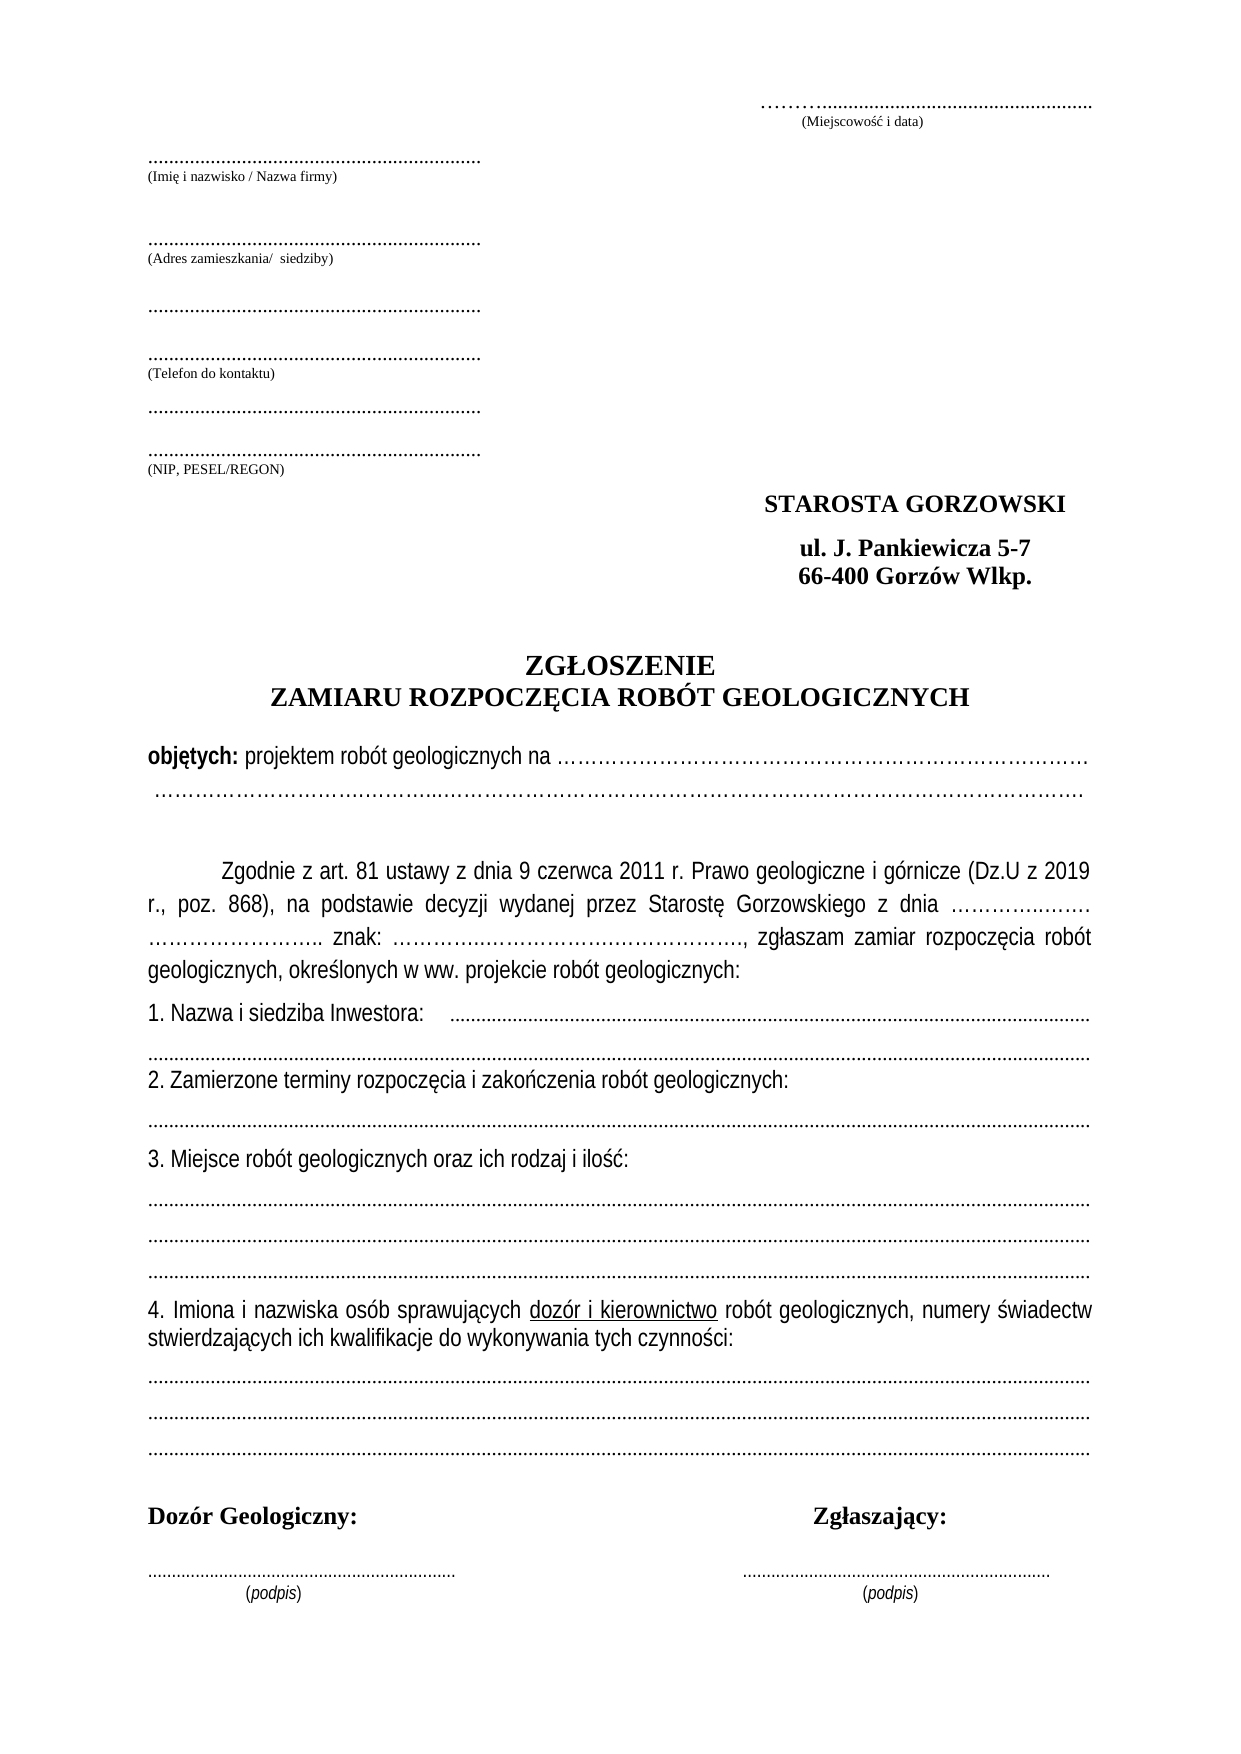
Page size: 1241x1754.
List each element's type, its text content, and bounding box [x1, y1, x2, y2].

text objętych: projektem robót geologicznych na …………………………………………………………………… [148, 741, 1092, 770]
text ZAMIARU ROZPOCZĘCIA ROBÓT GEOLOGICZNYCH [148, 681, 1092, 712]
text ………………………….………...…………………………………………………………………………………. [148, 774, 1092, 803]
text Zgodnie z art. 81 ustawy z dnia 9 czerwca 2011 r. Prawo geologiczne i górnicze (Dz.U z 2019 r., poz. 868), na podstawie decyzji wydanej przez Starostę Gorzowskiego z dnia …………..…….…………………….. znak: …………..……………….………………., zgłaszam zamiar rozpoczęcia robót geologicznych, określonych w ww. projekcie robót geologicznych: [148, 856, 1092, 984]
text ..................................................................................................................................................................................... [148, 1041, 1092, 1065]
text (Telefon do kontaktu) [148, 365, 1092, 393]
text ……….................................................... [148, 89, 1092, 113]
text (Miejscowość i data) [148, 113, 1092, 141]
text ..................................................................................................................................................................................... [148, 1364, 1092, 1388]
text Dozór Geologiczny: Zgłaszający: [148, 1501, 1092, 1529]
text ................................................................ [148, 437, 1092, 461]
text STAROSTA GORZOWSKI [738, 489, 1092, 518]
text ................................................................ [148, 341, 1092, 365]
text ................................................................ [148, 393, 1092, 418]
text ..................................................................................................................................................................................... [148, 1108, 1092, 1132]
text (NIP, PESEL/REGON) [148, 461, 1092, 489]
text (Adres zamieszkania/ siedziby) [148, 249, 1092, 278]
text ..................................................................................................................................................................................... [148, 1259, 1092, 1283]
text 1. Nazwa i siedziba Inwestora: ........................................................................................................................... [148, 998, 1092, 1026]
text ..................................................................................................................................................................................... [148, 1400, 1092, 1424]
text (podpis) (podpis) [148, 1582, 1092, 1604]
text ................................................................ [148, 225, 1092, 249]
text ..................................................................................................................................................................................... [148, 1436, 1092, 1460]
text 4. Imiona i nazwiska osób sprawujących dozór i kierownictwo robót geologicznych, numery świadectw stwierdzających ich kwalifikacje do wykonywania tych czynności: [148, 1295, 1092, 1352]
text ................................................................ [148, 293, 1092, 317]
text 66-400 Gorzów Wlkp. [738, 561, 1092, 590]
text (Imię i nazwisko / Nazwa firmy) [148, 168, 1092, 197]
text ul. J. Pankiewicza 5-7 [738, 533, 1092, 561]
text ................................................................ [148, 144, 1092, 168]
text 2. Zamierzone terminy rozpoczęcia i zakończenia robót geologicznych: [148, 1065, 1092, 1093]
text ZGŁOSZENIE [148, 648, 1092, 681]
text 3. Miejsce robót geologicznych oraz ich rodzaj i ilość: [148, 1144, 1092, 1172]
text ................................................................. ................................................................. [148, 1558, 1092, 1582]
text ..................................................................................................................................................................................... [148, 1223, 1092, 1247]
text ..................................................................................................................................................................................... [148, 1187, 1092, 1211]
